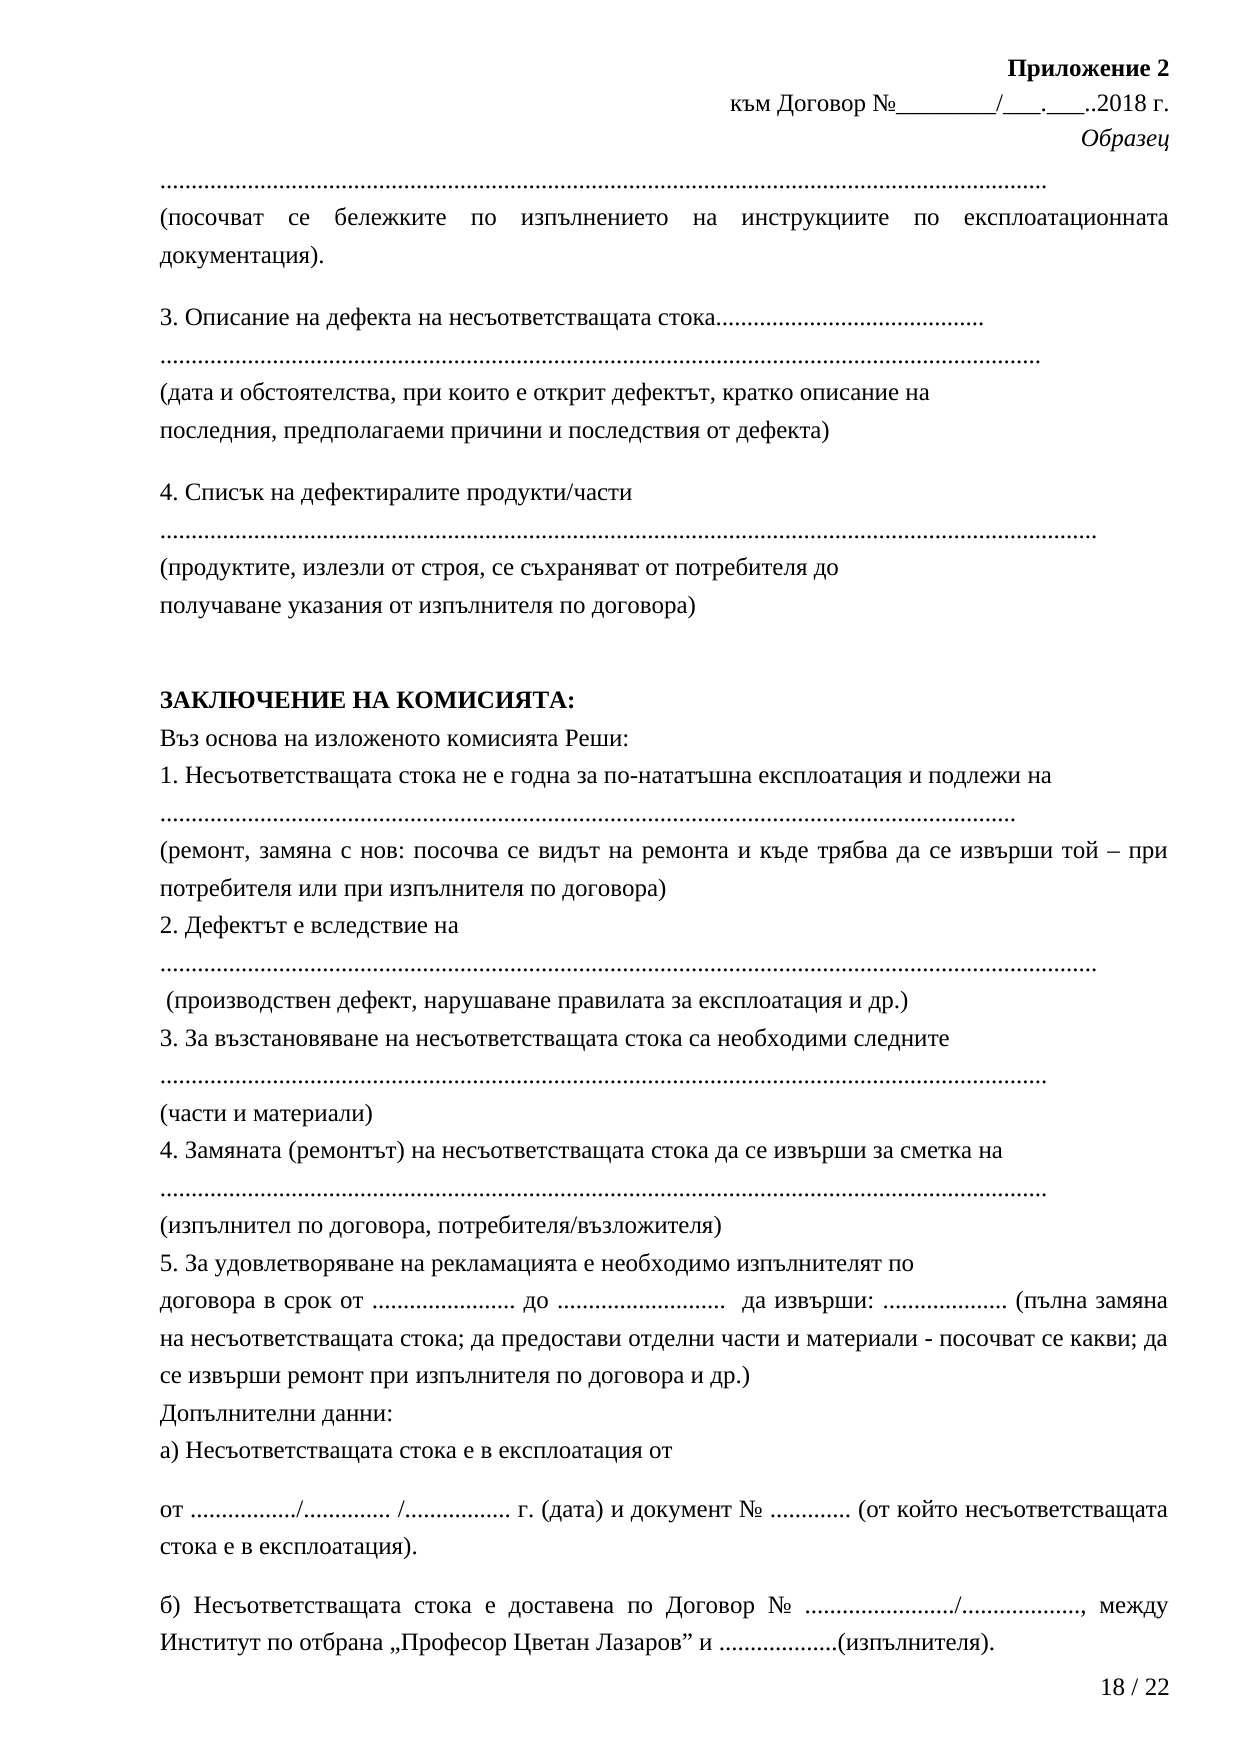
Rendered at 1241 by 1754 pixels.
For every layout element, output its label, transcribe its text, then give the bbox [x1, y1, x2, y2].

text последния, предполагаеми причини и последствия от дефекта) [159, 408, 1169, 446]
text (части и материали) [159, 1091, 1169, 1129]
text Допълнителни данни: [159, 1391, 1169, 1429]
text 1. Несъответстващата стока не е годна за по-нататъшна експлоатация и подлежи на [159, 754, 1169, 791]
text 3. Описание на дефекта на несъответстващата стока........................................... [159, 296, 1169, 333]
text .............................................................................................................................................. [159, 1166, 1169, 1204]
text .............................................................................................................................................. [159, 1054, 1169, 1091]
text 3. За възстановяване на несъответстващата стока са необходими следните [159, 1016, 1169, 1054]
text от ................./.............. /................. г. (дата) и документ № ............. (от който несъответстващата стока е в експлоатация). [159, 1487, 1169, 1562]
text 2. Дефектът е вследствие на [159, 904, 1169, 941]
text (производствен дефект, нарушаване правилата за експлоатация и др.) [159, 979, 1169, 1016]
text (дата и обстоятелства, при които е открит дефектът, кратко описание на [159, 371, 1169, 408]
text 4. Замяната (ремонтът) на несъответстващата стока да се извърши за сметка на [159, 1129, 1169, 1166]
text (изпълнител по договора, потребителя/възложителя) [159, 1204, 1169, 1241]
text получаване указания от изпълнителя по договора) [159, 583, 1169, 621]
text б) Несъответстващата стока е доставена по Договор № ......................../..................., между Институт по отбрана „Професор Цветан Лазаров” и ...................(изпълнителя). [159, 1583, 1169, 1658]
text 5. За удовлетворяване на рекламацията е необходимо изпълнителят по [159, 1241, 1169, 1279]
text .............................................................................................................................................. [159, 158, 1169, 196]
text (посочват се бележките по изпълнението на инструкциите по експлоатационната документация). [159, 196, 1169, 271]
text ...................................................................................................................................................... [159, 941, 1169, 979]
text ...................................................................................................................................................... [159, 508, 1169, 546]
text ЗАКЛЮЧЕНИЕ НА КОМИСИЯТА: [159, 679, 1169, 716]
text 4. Списък на дефектиралите продукти/части [159, 471, 1169, 508]
text Въз основа на изложеното комисията Реши: [159, 716, 1169, 754]
text (ремонт, замяна с нов: посочва се видът на ремонта и къде трябва да се извърши той – при потребителя или при изпълнителя по договора) [159, 829, 1169, 904]
text а) Несъответстващата стока е в експлоатация от [159, 1429, 1169, 1466]
text ............................................................................................................................................. [159, 333, 1169, 371]
text (продуктите, излезли от строя, се съхраняват от потребителя до [159, 546, 1169, 583]
text ......................................................................................................................................... [159, 791, 1169, 829]
text договора в срок от ....................... до ........................... да извърши: .................... (пълна замяна на несъответстващата стока; да предостави отделни части и материали - посочват се какви; да се извърши ремонт при изпълнителя по договора и др.) [159, 1279, 1169, 1391]
